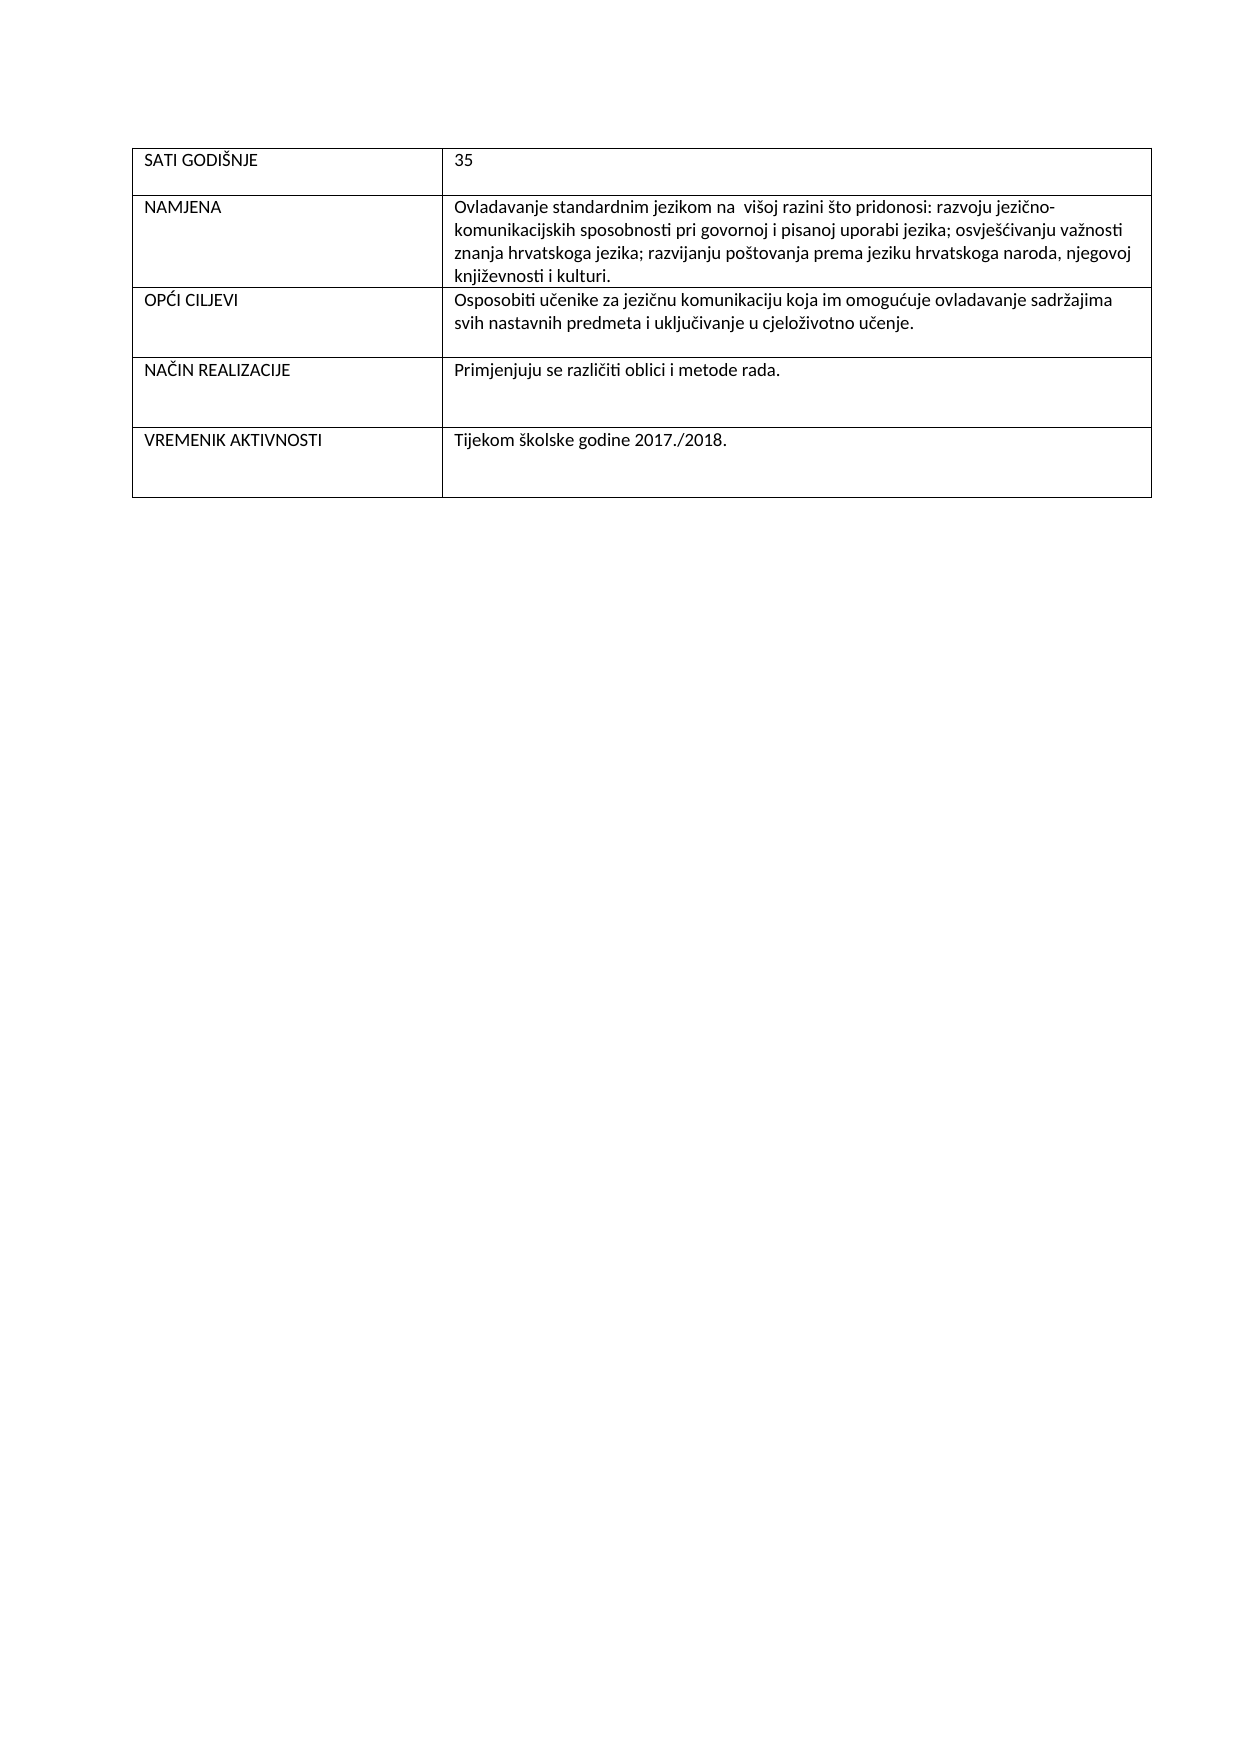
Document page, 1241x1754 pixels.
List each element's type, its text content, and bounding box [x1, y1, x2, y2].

table_cell Osposobiti učenike za jezičnu komunikaciju koja im omogućuje ovladavanje sadržajima svih nastavnih predmeta i uključivanje u cjeloživotno učenje. [443, 288, 1151, 357]
table_cell NAČIN REALIZACIJE [133, 358, 442, 427]
table_cell SATI GODIŠNJE [133, 149, 442, 194]
table_cell OPĆI CILJEVI [133, 288, 442, 357]
table_cell VREMENIK AKTIVNOSTI [133, 428, 442, 497]
table_cell Ovladavanje standardnim jezikom na višoj razini što pridonosi: razvoju jezično-komunikacijskih sposobnosti pri govornoj i pisanoj uporabi jezika; osvješćivanju važnosti znanja hrvatskoga jezika; razvijanju poštovanja prema jeziku hrvatskoga naroda, njegovoj književnosti i kulturi. [443, 196, 1151, 287]
table_cell 35 [443, 149, 1151, 194]
table_cell NAMJENA [133, 196, 442, 287]
table_cell Tijekom školske godine 2017./2018. [443, 428, 1151, 497]
table_cell Primjenjuju se različiti oblici i metode rada. [443, 358, 1151, 427]
